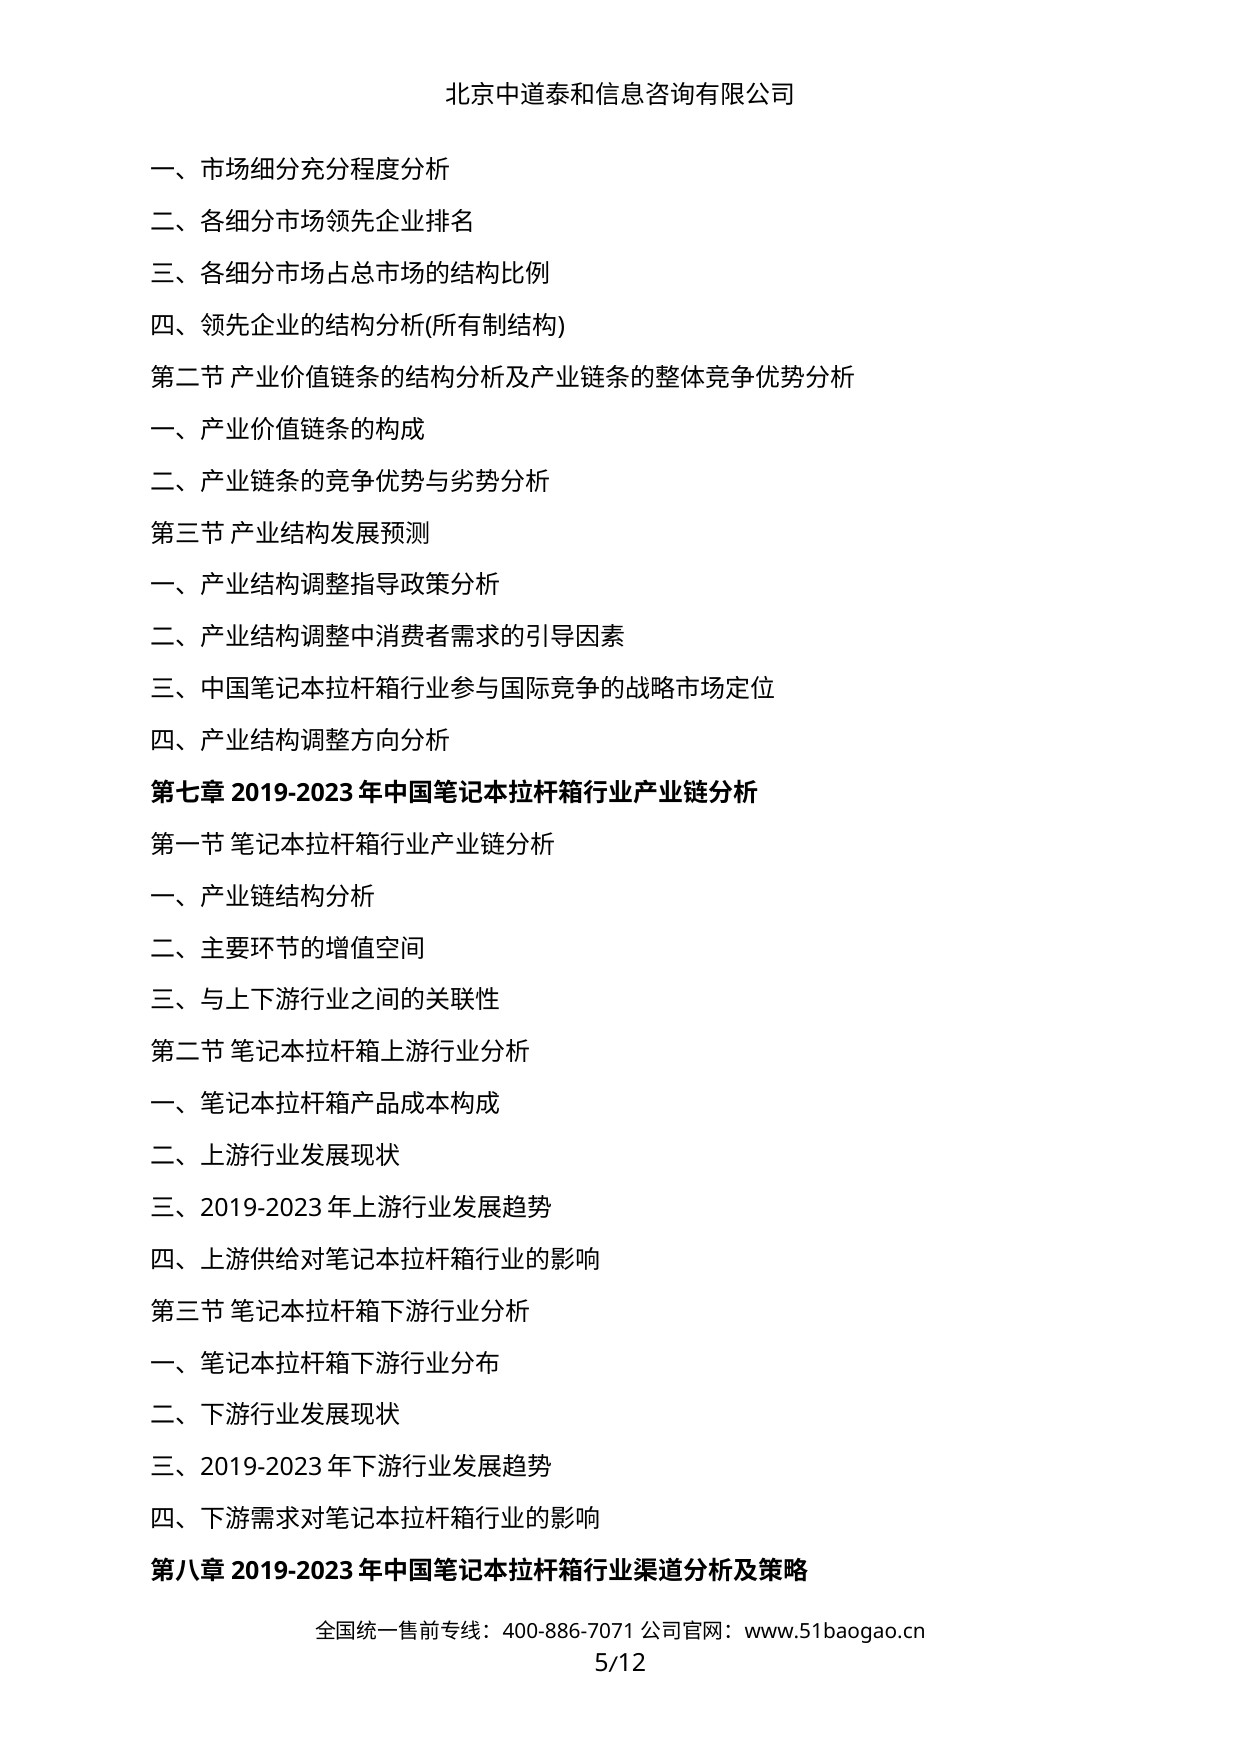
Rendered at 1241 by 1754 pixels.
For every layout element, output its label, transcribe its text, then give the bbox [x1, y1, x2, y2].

text 二、主要环节的增值空间 [150, 928, 1090, 964]
text 四、下游需求对笔记本拉杆箱行业的影响 [150, 1499, 1090, 1535]
text 第三节 笔记本拉杆箱下游行业分析 [150, 1291, 1090, 1327]
text 四、上游供给对笔记本拉杆箱行业的影响 [150, 1239, 1090, 1276]
text 一、产业结构调整指导政策分析 [150, 565, 1090, 601]
text 第三节 产业结构发展预测 [150, 513, 1090, 549]
text 四、领先企业的结构分析(所有制结构) [150, 306, 1090, 342]
text 三、与上下游行业之间的关联性 [150, 980, 1090, 1016]
text 三、2019-2023年下游行业发展趋势 [150, 1447, 1090, 1483]
text 二、上游行业发展现状 [150, 1136, 1090, 1172]
text 一、市场细分充分程度分析 [150, 150, 1090, 186]
text 四、产业结构调整方向分析 [150, 721, 1090, 757]
text 第二节 笔记本拉杆箱上游行业分析 [150, 1032, 1090, 1068]
text 二、产业结构调整中消费者需求的引导因素 [150, 617, 1090, 653]
text 一、产业价值链条的构成 [150, 409, 1090, 446]
text 三、各细分市场占总市场的结构比例 [150, 254, 1090, 290]
text 二、各细分市场领先企业排名 [150, 202, 1090, 238]
text 三、中国笔记本拉杆箱行业参与国际竞争的战略市场定位 [150, 669, 1090, 705]
text 第二节 产业价值链条的结构分析及产业链条的整体竞争优势分析 [150, 357, 1090, 394]
text 三、2019-2023年上游行业发展趋势 [150, 1187, 1090, 1224]
text 一、笔记本拉杆箱下游行业分布 [150, 1343, 1090, 1379]
text 第一节 笔记本拉杆箱行业产业链分析 [150, 824, 1090, 861]
text 第七章 2019-2023年中国笔记本拉杆箱行业产业链分析 [150, 772, 1090, 809]
text 二、下游行业发展现状 [150, 1395, 1090, 1431]
text 一、产业链结构分析 [150, 876, 1090, 912]
text 第八章 2019-2023年中国笔记本拉杆箱行业渠道分析及策略 [150, 1551, 1090, 1587]
text 一、笔记本拉杆箱产品成本构成 [150, 1084, 1090, 1120]
text 二、产业链条的竞争优势与劣势分析 [150, 461, 1090, 497]
